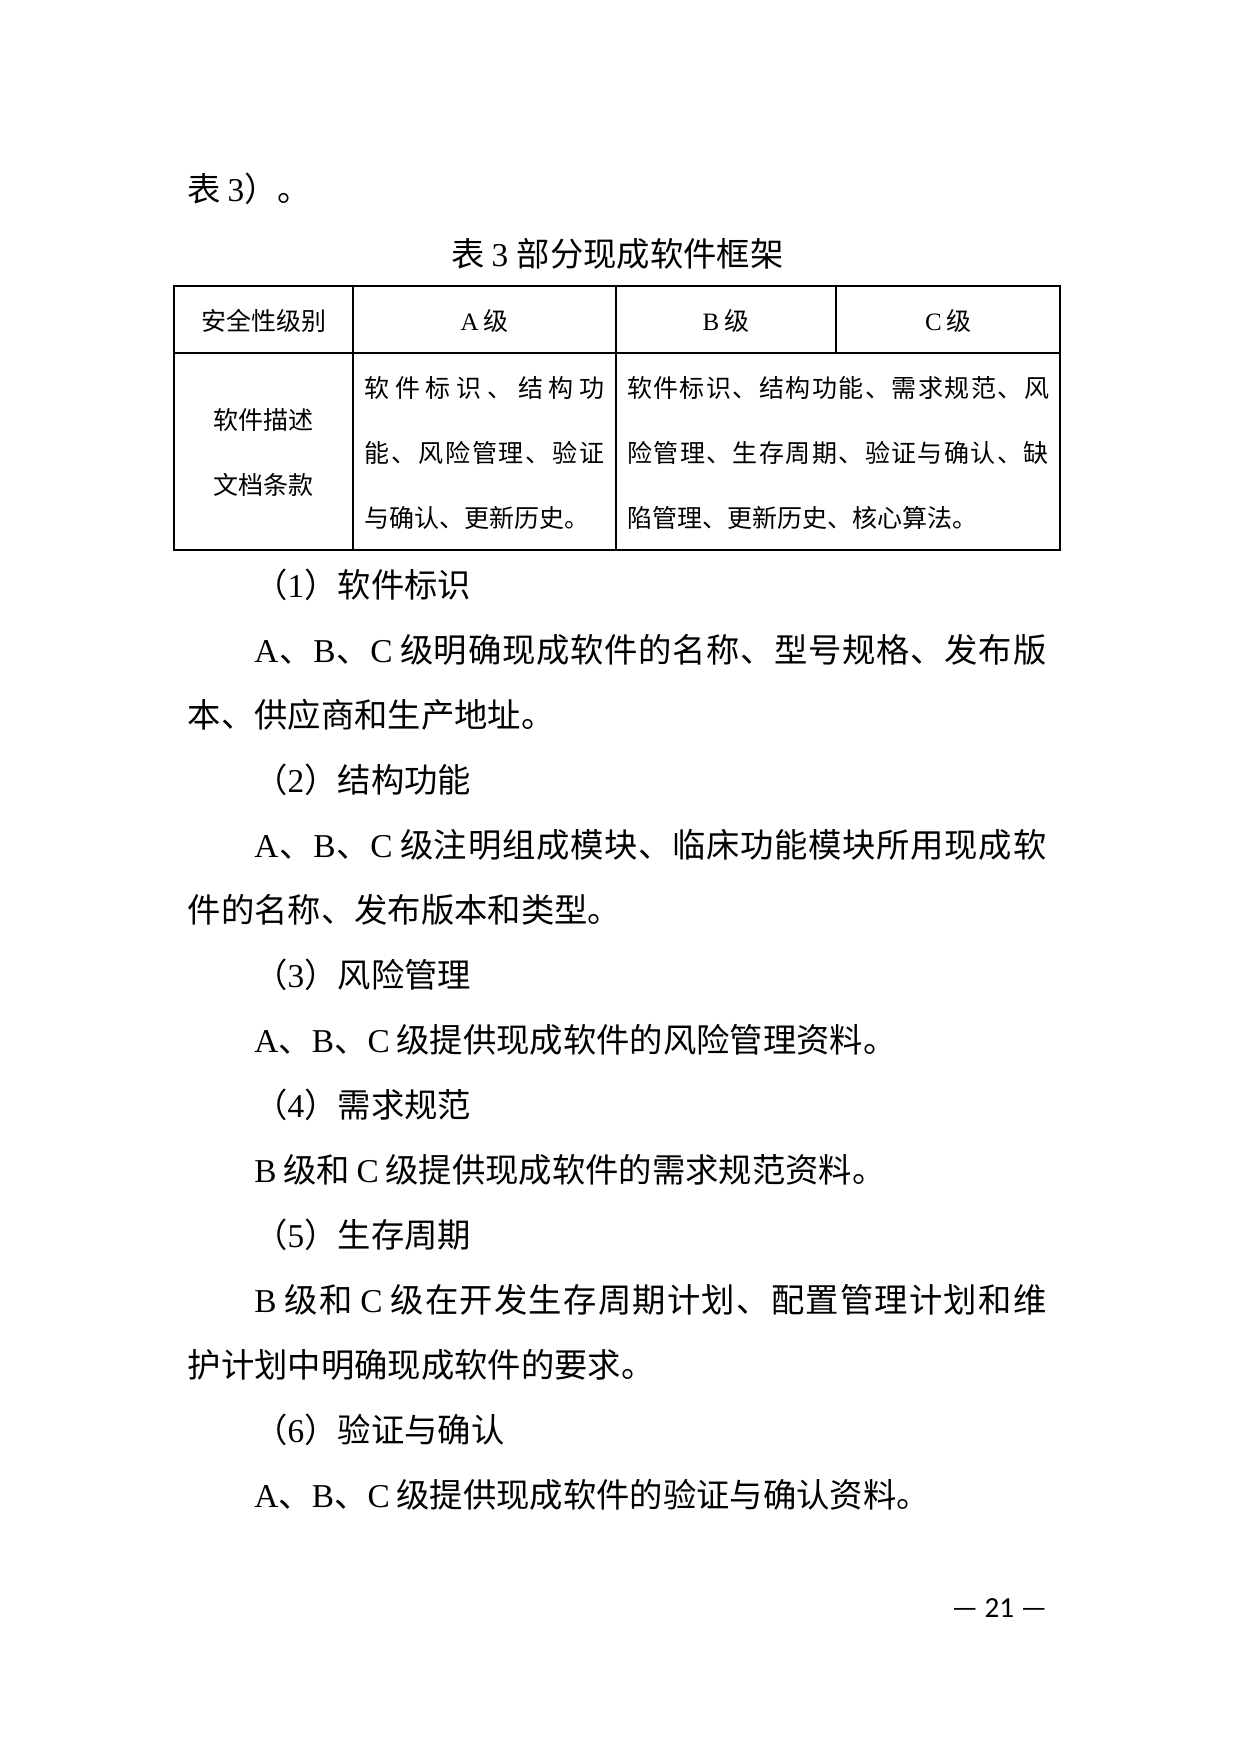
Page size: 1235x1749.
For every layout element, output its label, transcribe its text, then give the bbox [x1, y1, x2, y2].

table_cell 软件标识、结构功能、风险管理、验证与确认、更新历史。 [354, 354, 615, 549]
text （5）生存周期 [187, 1201, 1047, 1266]
table_cell 软件标识、结构功能、需求规范、风险管理、生存周期、验证与确认、缺陷管理、更新历史、核心算法。 [617, 354, 1059, 549]
text （3）风险管理 [187, 941, 1047, 1006]
table_header 安全性级别 [175, 287, 352, 352]
table_header B级 [617, 287, 835, 352]
text 表3 部分现成软件框架 [187, 219, 1047, 284]
table_cell 软件描述 文档条款 [175, 354, 352, 549]
text A、B、C级注明组成模块、临床功能模块所用现成软件的名称、发布版本和类型。 [187, 811, 1047, 941]
text A、B、C级提供现成软件的验证与确认资料。 [187, 1461, 1047, 1526]
table_header C级 [837, 287, 1059, 352]
text A、B、C级明确现成软件的名称、型号规格、发布版本、供应商和生产地址。 [187, 616, 1047, 746]
table_header A级 [354, 287, 615, 352]
text （6）验证与确认 [187, 1396, 1047, 1461]
text A、B、C级提供现成软件的风险管理资料。 [187, 1006, 1047, 1071]
text （4）需求规范 [187, 1071, 1047, 1136]
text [187, 154, 1047, 219]
text B级和C级提供现成软件的需求规范资料。 [187, 1136, 1047, 1201]
text （1）软件标识 [187, 551, 1047, 616]
text B级和C级在开发生存周期计划、配置管理计划和维护计划中明确现成软件的要求。 [187, 1266, 1047, 1396]
text （2）结构功能 [187, 746, 1047, 811]
